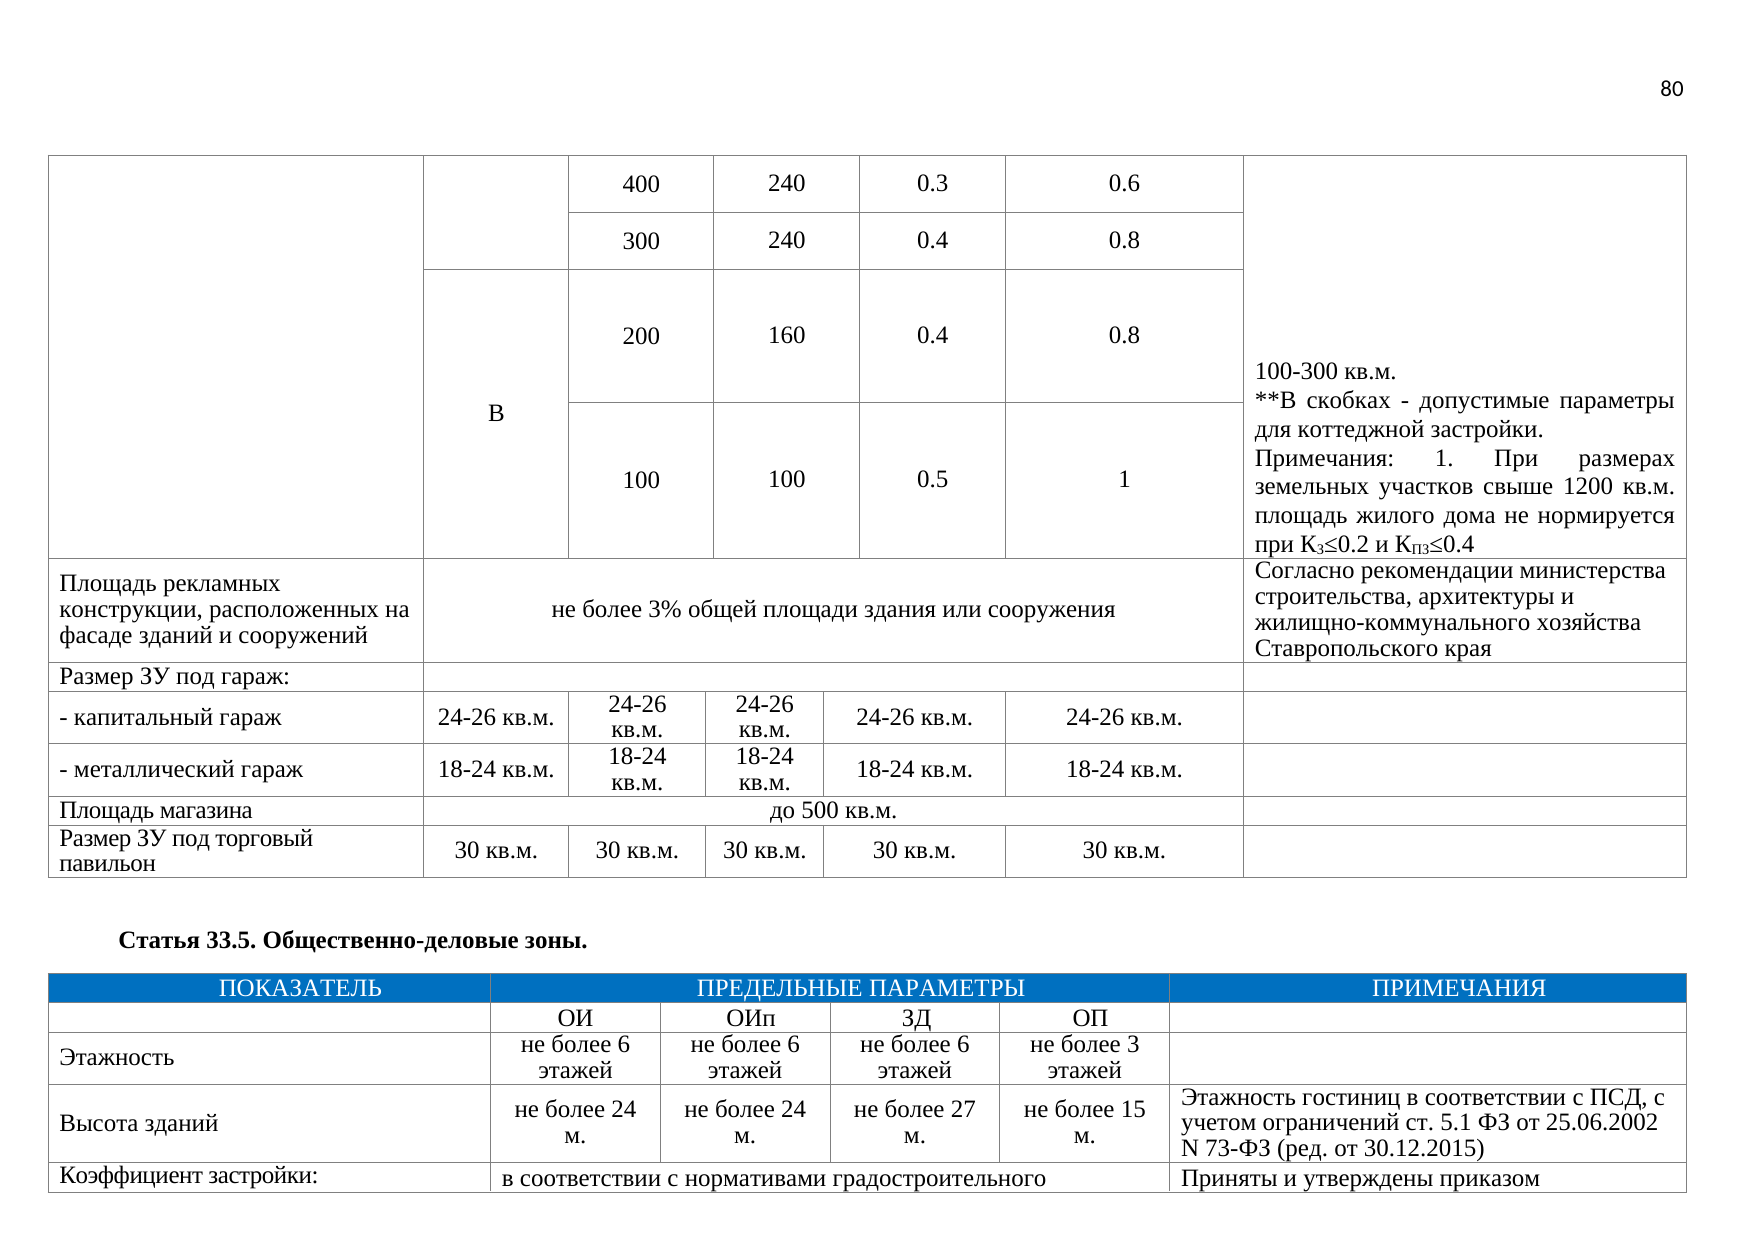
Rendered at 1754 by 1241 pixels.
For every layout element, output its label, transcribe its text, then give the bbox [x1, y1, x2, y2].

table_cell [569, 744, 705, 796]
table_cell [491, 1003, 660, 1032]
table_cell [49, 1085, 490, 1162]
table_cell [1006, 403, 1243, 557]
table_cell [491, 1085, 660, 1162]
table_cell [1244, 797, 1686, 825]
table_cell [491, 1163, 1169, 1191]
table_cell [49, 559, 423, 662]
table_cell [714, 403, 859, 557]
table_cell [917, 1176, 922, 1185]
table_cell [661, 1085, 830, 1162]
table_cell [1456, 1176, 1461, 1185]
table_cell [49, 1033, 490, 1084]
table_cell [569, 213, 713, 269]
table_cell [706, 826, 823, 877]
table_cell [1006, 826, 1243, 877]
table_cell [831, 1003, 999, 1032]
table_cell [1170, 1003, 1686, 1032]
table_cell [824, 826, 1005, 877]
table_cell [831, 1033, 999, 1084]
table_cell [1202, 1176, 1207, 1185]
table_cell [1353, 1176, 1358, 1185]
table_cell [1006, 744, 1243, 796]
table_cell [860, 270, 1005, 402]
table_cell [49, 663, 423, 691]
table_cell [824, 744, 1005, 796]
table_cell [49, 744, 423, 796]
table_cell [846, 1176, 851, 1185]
text Статья 33.5. Общественно-деловые зоны. [118, 925, 1746, 954]
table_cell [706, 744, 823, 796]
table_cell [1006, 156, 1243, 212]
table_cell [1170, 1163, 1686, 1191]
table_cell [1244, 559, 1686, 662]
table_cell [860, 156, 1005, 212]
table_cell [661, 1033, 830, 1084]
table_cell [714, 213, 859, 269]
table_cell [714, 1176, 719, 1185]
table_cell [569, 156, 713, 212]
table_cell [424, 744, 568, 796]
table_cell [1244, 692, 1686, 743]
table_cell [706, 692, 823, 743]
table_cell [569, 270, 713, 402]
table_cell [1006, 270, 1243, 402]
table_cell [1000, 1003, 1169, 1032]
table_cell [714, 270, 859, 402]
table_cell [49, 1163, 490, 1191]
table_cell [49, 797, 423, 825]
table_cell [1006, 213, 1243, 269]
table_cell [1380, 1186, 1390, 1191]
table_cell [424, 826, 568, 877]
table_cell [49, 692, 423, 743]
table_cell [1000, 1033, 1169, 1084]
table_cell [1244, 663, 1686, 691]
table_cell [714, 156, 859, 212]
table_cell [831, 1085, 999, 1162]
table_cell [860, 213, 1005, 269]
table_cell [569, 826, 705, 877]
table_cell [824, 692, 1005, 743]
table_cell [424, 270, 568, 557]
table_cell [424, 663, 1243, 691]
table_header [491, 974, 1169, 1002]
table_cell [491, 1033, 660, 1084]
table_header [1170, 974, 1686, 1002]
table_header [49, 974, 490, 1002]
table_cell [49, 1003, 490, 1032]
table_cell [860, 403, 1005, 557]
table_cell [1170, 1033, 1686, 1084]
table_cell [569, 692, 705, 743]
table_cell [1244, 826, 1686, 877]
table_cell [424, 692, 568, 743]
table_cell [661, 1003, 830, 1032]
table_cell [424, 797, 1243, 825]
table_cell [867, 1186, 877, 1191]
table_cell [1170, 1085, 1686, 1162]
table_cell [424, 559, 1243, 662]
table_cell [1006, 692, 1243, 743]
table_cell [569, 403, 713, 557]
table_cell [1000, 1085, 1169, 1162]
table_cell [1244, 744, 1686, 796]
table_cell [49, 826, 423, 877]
